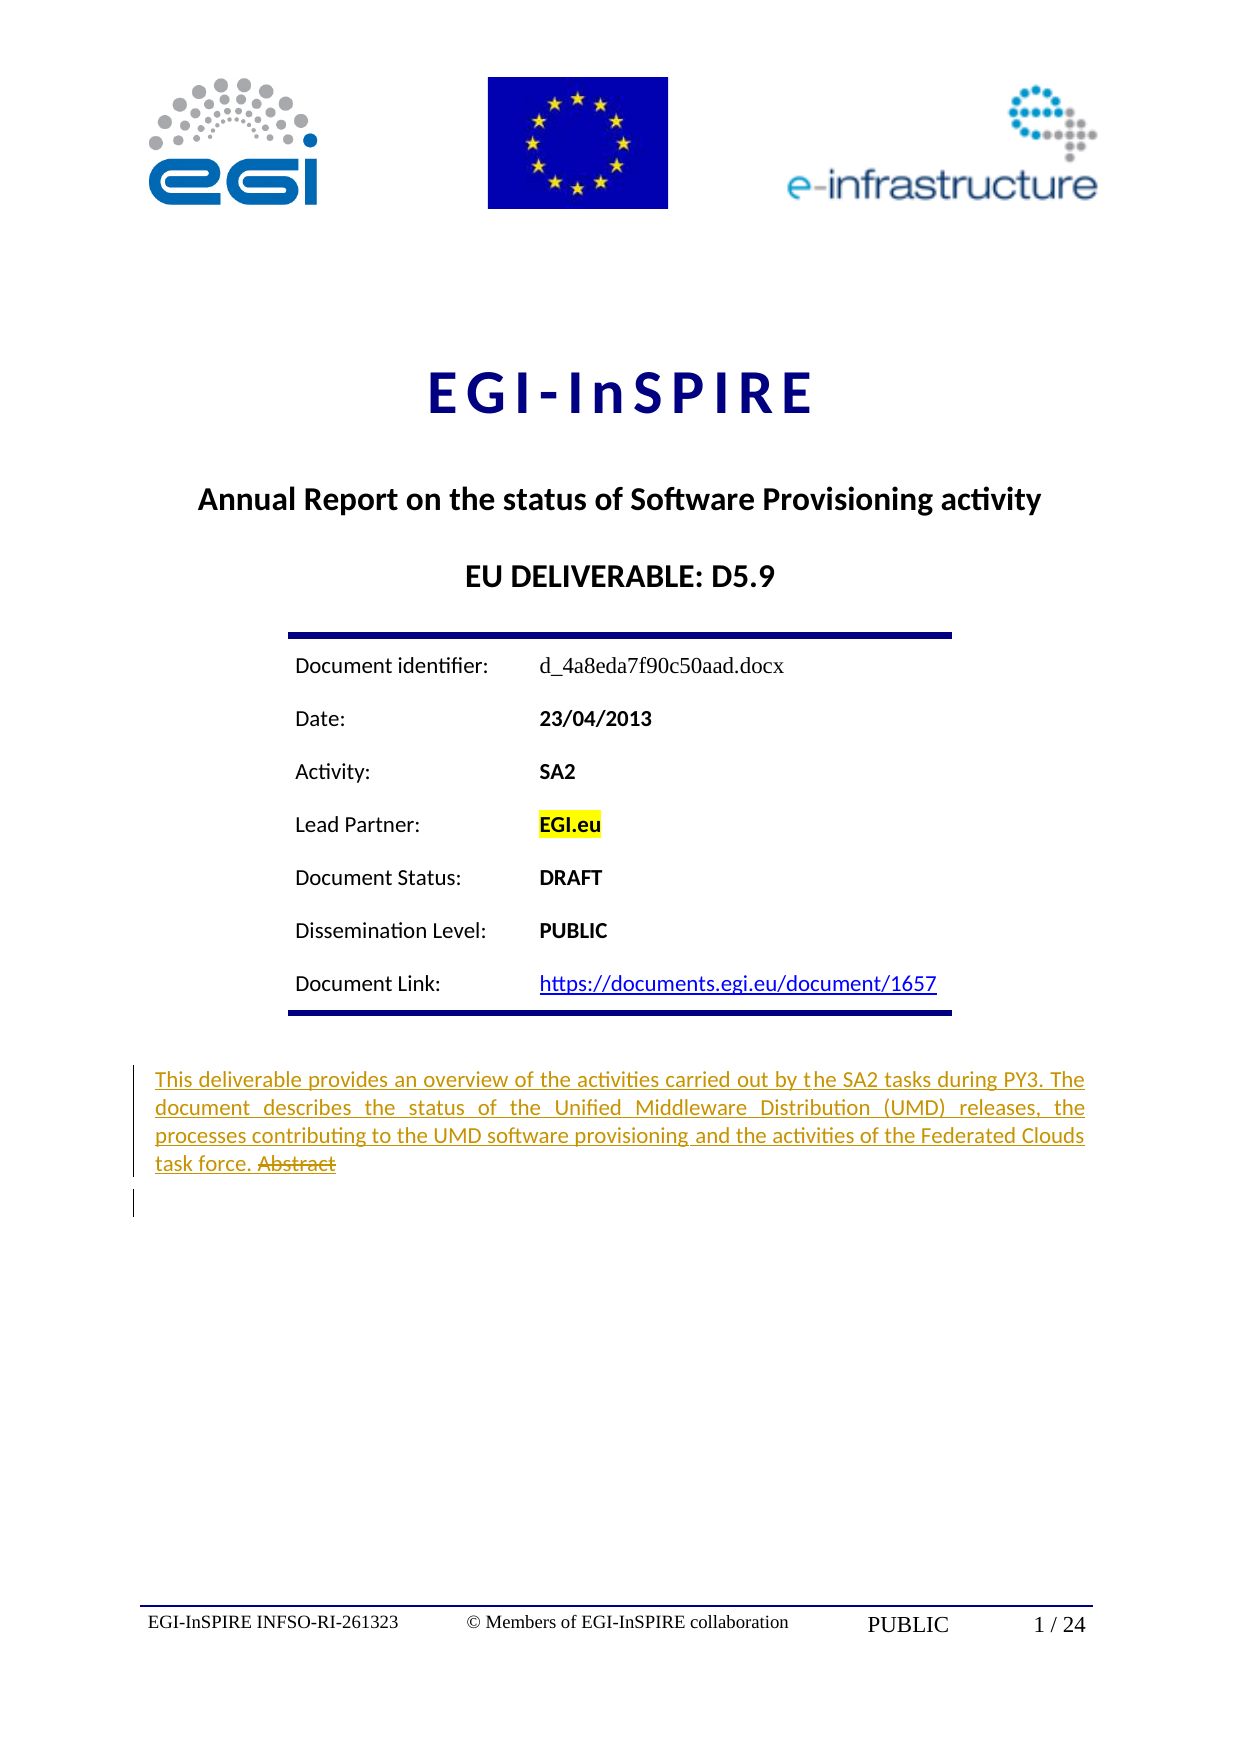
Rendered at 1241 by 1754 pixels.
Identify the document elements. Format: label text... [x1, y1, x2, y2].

text EGI-InSPIRE [148, 353, 1092, 429]
table_cell PUBLIC [532, 904, 952, 957]
table_cell https://documents.egi.eu/document/1657 [532, 957, 952, 1010]
table_cell DRAFT [532, 851, 952, 904]
table_cell Lead Partner: [288, 798, 532, 851]
table_cell EGI.eu [532, 798, 952, 851]
table_header Document identifier: [288, 639, 532, 692]
table_cell Document Status: [288, 851, 532, 904]
table_cell Activity: [288, 745, 532, 798]
table_header [148, 1052, 1093, 1222]
text EU DELIVERABLE: D5.9 [148, 555, 1092, 596]
table_cell SA2 [532, 745, 952, 798]
table_cell Document Link: [288, 957, 532, 1010]
table_header [532, 639, 952, 692]
text Annual Report on the status of Software Provisioning activity [148, 478, 1092, 519]
table_cell [532, 692, 952, 744]
picture [147, 77, 319, 207]
table_cell Dissemination Level: [288, 904, 532, 957]
table_cell Date: [288, 692, 532, 744]
picture [780, 77, 1106, 209]
picture [487, 77, 669, 209]
